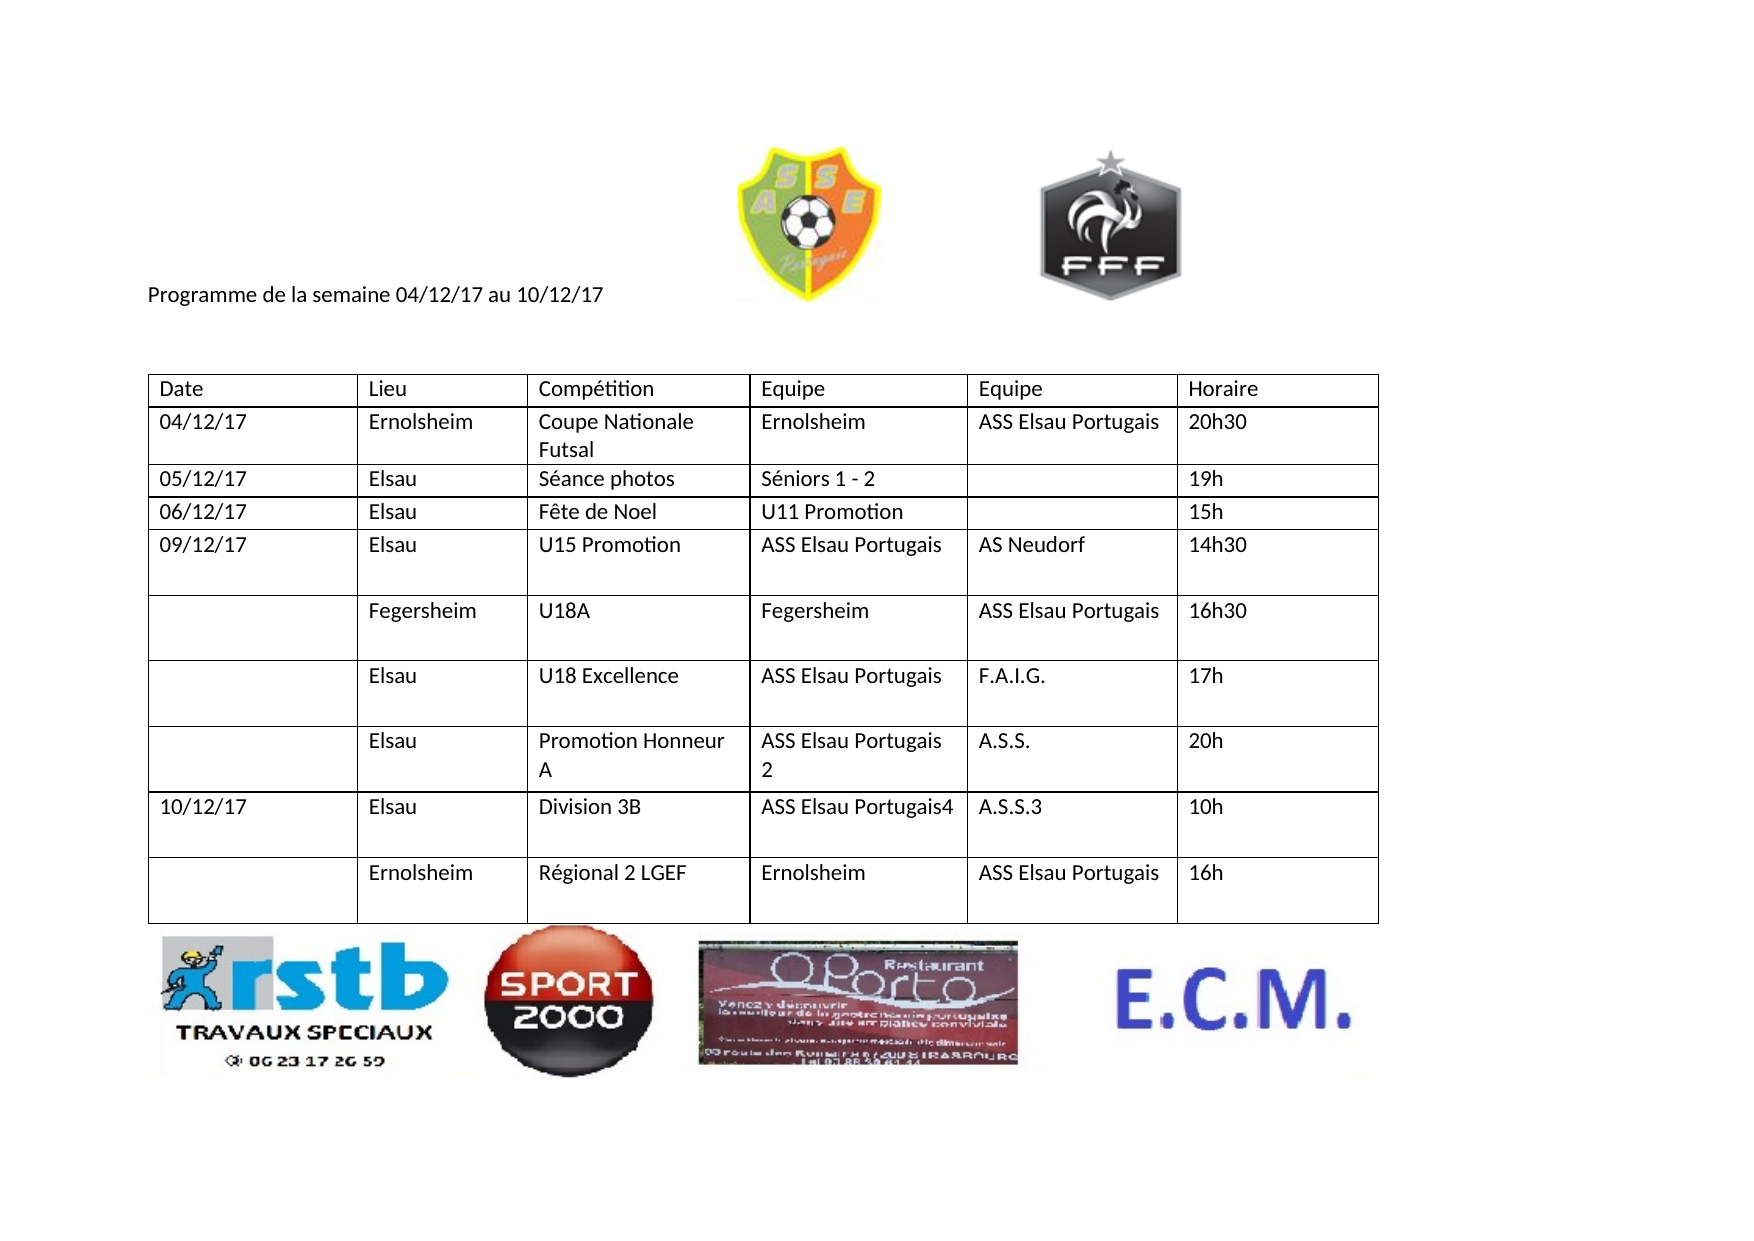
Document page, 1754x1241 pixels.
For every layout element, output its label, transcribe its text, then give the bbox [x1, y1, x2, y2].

table_cell 19h [1178, 465, 1378, 496]
table_cell U18 Excellence [528, 661, 749, 726]
table_cell U11 Promotion [751, 498, 967, 529]
table_cell 17h [1178, 661, 1378, 726]
table_cell ASS Elsau Portugais [968, 408, 1177, 463]
picture [737, 147, 881, 302]
table_cell Elsau [358, 661, 527, 726]
table_cell 16h30 [1178, 596, 1378, 660]
table_cell ASS Elsau Portugais [751, 530, 967, 595]
table_cell Séance photos [528, 465, 749, 496]
table_cell 10/12/17 [149, 793, 357, 857]
table_cell Elsau [358, 530, 527, 595]
table_cell Coupe Nationale Futsal [528, 408, 749, 463]
table_header Date [149, 375, 357, 406]
table_cell 20h30 [1178, 408, 1378, 463]
table_cell Elsau [358, 727, 527, 791]
text Programme de la semaine 04/12/17 au 10/12/17 [148, 148, 1606, 308]
table_cell 16h [1178, 858, 1378, 923]
table_cell [149, 727, 357, 791]
table_cell F.A.I.G. [968, 661, 1177, 726]
table_cell Promotion Honneur A [528, 727, 749, 791]
table_header Equipe [751, 375, 967, 406]
table_cell ASS Elsau Portugais4 [751, 793, 967, 857]
table_cell A.S.S. [968, 727, 1177, 791]
table_cell A.S.S.3 [968, 793, 1177, 857]
table_cell Ernolsheim [751, 858, 967, 923]
table_cell [968, 465, 1177, 496]
table_cell U15 Promotion [528, 530, 749, 595]
table_cell ASS Elsau Portugais [968, 858, 1177, 923]
table_cell Elsau [358, 793, 527, 857]
table_cell ASS Elsau Portugais 2 [751, 727, 967, 791]
table_header Compétition [528, 375, 749, 406]
table_cell [149, 661, 357, 726]
table_cell Ernolsheim [358, 408, 527, 463]
table_cell [149, 858, 357, 923]
table_cell [968, 498, 1177, 529]
table_cell 09/12/17 [149, 530, 357, 595]
table_cell Elsau [358, 498, 527, 529]
table_cell Séniors 1 - 2 [751, 465, 967, 496]
table_header Horaire [1178, 375, 1378, 406]
table_cell 15h [1178, 498, 1378, 529]
table_cell ASS Elsau Portugais [751, 661, 967, 726]
table_cell Fegersheim [358, 596, 527, 660]
table_header Lieu [358, 375, 527, 406]
table_cell 20h [1178, 727, 1378, 791]
table_cell Fegersheim [751, 596, 967, 660]
table_header Equipe [968, 375, 1177, 406]
table_cell AS Neudorf [968, 530, 1177, 595]
table_cell Elsau [358, 465, 527, 496]
table_cell Division 3B [528, 793, 749, 857]
picture [1032, 147, 1188, 302]
table_cell Ernolsheim [358, 858, 527, 923]
table_cell [149, 596, 357, 660]
table_cell 06/12/17 [149, 498, 357, 529]
picture [147, 924, 1380, 1079]
table_cell 14h30 [1178, 530, 1378, 595]
table_cell U18A [528, 596, 749, 660]
table_cell Ernolsheim [751, 408, 967, 463]
table_cell 04/12/17 [149, 408, 357, 463]
table_cell 10h [1178, 793, 1378, 857]
table_cell Fête de Noel [528, 498, 749, 529]
table_cell Régional 2 LGEF [528, 858, 749, 923]
table_cell 05/12/17 [149, 465, 357, 496]
table_cell ASS Elsau Portugais [968, 596, 1177, 660]
